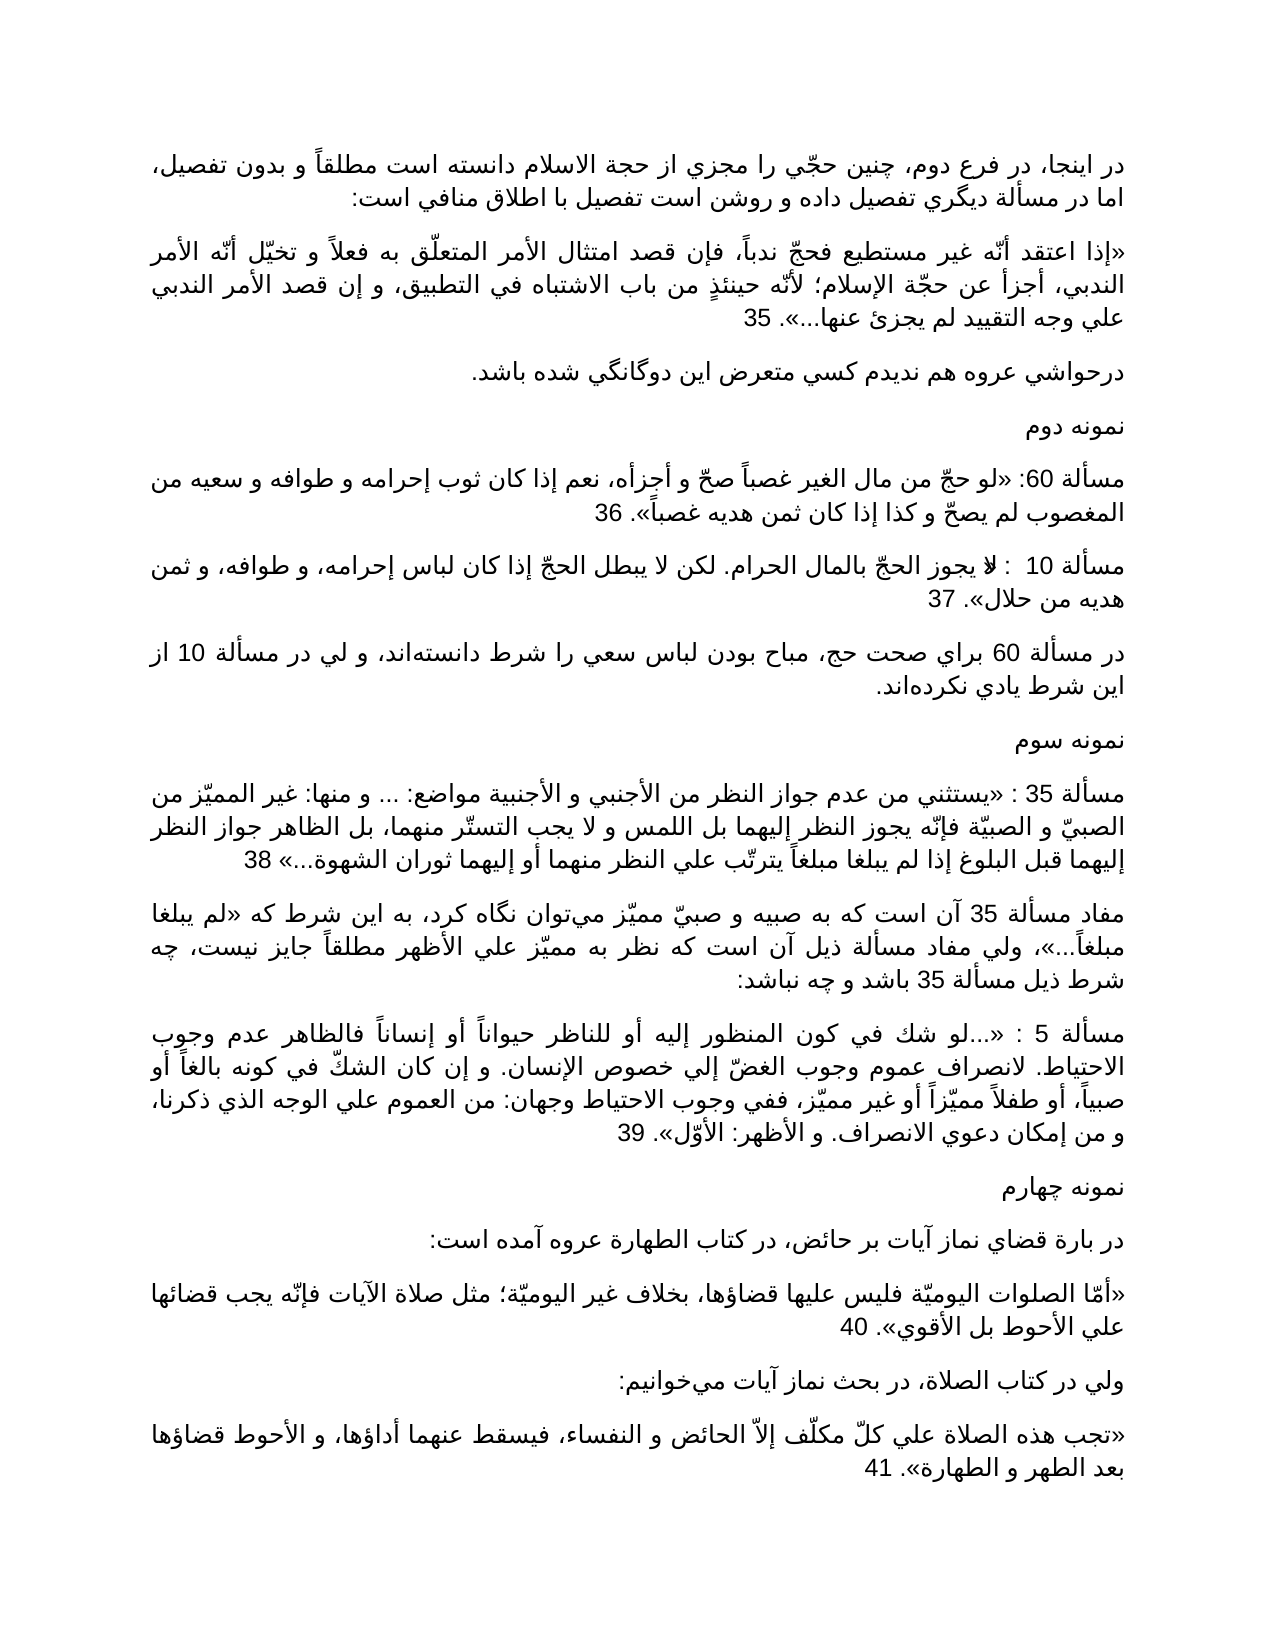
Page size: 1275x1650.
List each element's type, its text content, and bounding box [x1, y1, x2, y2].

text در بارة قضاي نماز آيات بر حائض، در كتاب الطهارة عروه آمده است: [150, 1226, 1125, 1254]
text نمونه چهارم [150, 1172, 1125, 1200]
text در مسألة 60 براي صحت حج، مباح بودن لباس سعي را شرط دانسته‌اند، و لي در مسألة 10 از اين شرط يادي نكرده‌اند. [150, 638, 1125, 700]
text «تجب هذه الصلاة علي كلّ مكلّف إلاّ الحائض و النفساء، فيسقط عنهما أداؤها، و الأحوط قضاؤها بعد الطهر و الطهارة». 41 [150, 1420, 1125, 1482]
text ولي در كتاب الصلاة، در بحث نماز آيات مي‌خوانيم: [150, 1366, 1125, 1395]
text مسألة 35 : «يستثني من عدم جواز النظر من الأجنبي و الأجنبية مواضع: ... و منها: غير المميّز من الصبيّ و الصبيّة فإنّه يجوز النظر إليهما بل اللمس و لا يجب التستّر منهما، بل الظاهر جواز النظر إليهما قبل البلوغ إذا لم يبلغا مبلغاً يترتّب علي النظر منهما أو إليهما ثوران الشهوة...» 38 [150, 779, 1125, 874]
text مسألة 60: «لو حجّ من مال الغير غصباً صحّ و أجزأه، نعم إذا كان ثوب إحرامه و طوافه و سعيه من المغصوب لم يصحّ و كذا إذا كان ثمن هديه غصباً». 36 [150, 464, 1125, 526]
text نمونه دوم [150, 411, 1125, 439]
text مفاد مسألة 35 آن است كه به صبيه و صبيّ مميّز مي‌توان نگاه كرد، به اين شرط كه «لم يبلغا مبلغاً...»، ولي مفاد مسألة ذيل آن است كه نظر به مميّز علي الأظهر مطلقاً جايز نيست، چه شرط ذيل مسألة 35 باشد و چه نباشد: [150, 899, 1125, 994]
text «إذا اعتقد أنّه غير مستطيع فحجّ ندباً، فإن قصد امتثال الأمر المتعلّق به فعلاً و تخيّل أنّه الأمر الندبي، أجزأ عن حجّة الإسلام؛ لأنّه حينئذٍ من باب الاشتباه في التطبيق، و إن قصد الأمر الندبي علي وجه التقييد لم يجزئ عنها...». 35 [150, 237, 1125, 332]
text درحواشي عروه هم نديدم كسي متعرض اين دوگانگي شده باشد. [150, 357, 1125, 386]
text «أمّا الصلوات اليوميّة فليس عليها قضاؤها، بخلاف غير اليوميّة؛ مثل صلاة الآيات فإنّه يجب قضائها علي الأحوط بل الأقوي». 40 [150, 1279, 1125, 1341]
text مسألة 10: «لا يجوز الحجّ بالمال الحرام. لكن لا يبطل الحجّ إذا كان لباس إحرامه، و طوافه، و ثمن هديه من حلال». 37 [150, 551, 1125, 613]
text نمونه سوم [150, 725, 1125, 754]
text مسألة 5 : «...لو شك في كون المنظور إليه أو للناظر حيواناً أو إنساناً فالظاهر عدم وجوب الاحتياط. لانصراف عموم وجوب الغضّ إلي خصوص الإنسان. و إن كان الشكّ في كونه بالغاً أو صبياً، أو طفلاً مميّزاً أو غير مميّز، ففي وجوب الاحتياط وجهان: من العموم علي الوجه الذي ذكرنا، و من إمكان دعوي الانصراف. و الأظهر: الأوّل‏». 39 [150, 1019, 1125, 1147]
text در اينجا، در فرع دوم، چنين حجّي را مجزي از حجة الاسلام دانسته است مطلقاً و بدون تفصيل، اما در مسألة ديگري تفصيل داده و روشن است تفصيل با اطلاق منافي است: [150, 150, 1125, 212]
